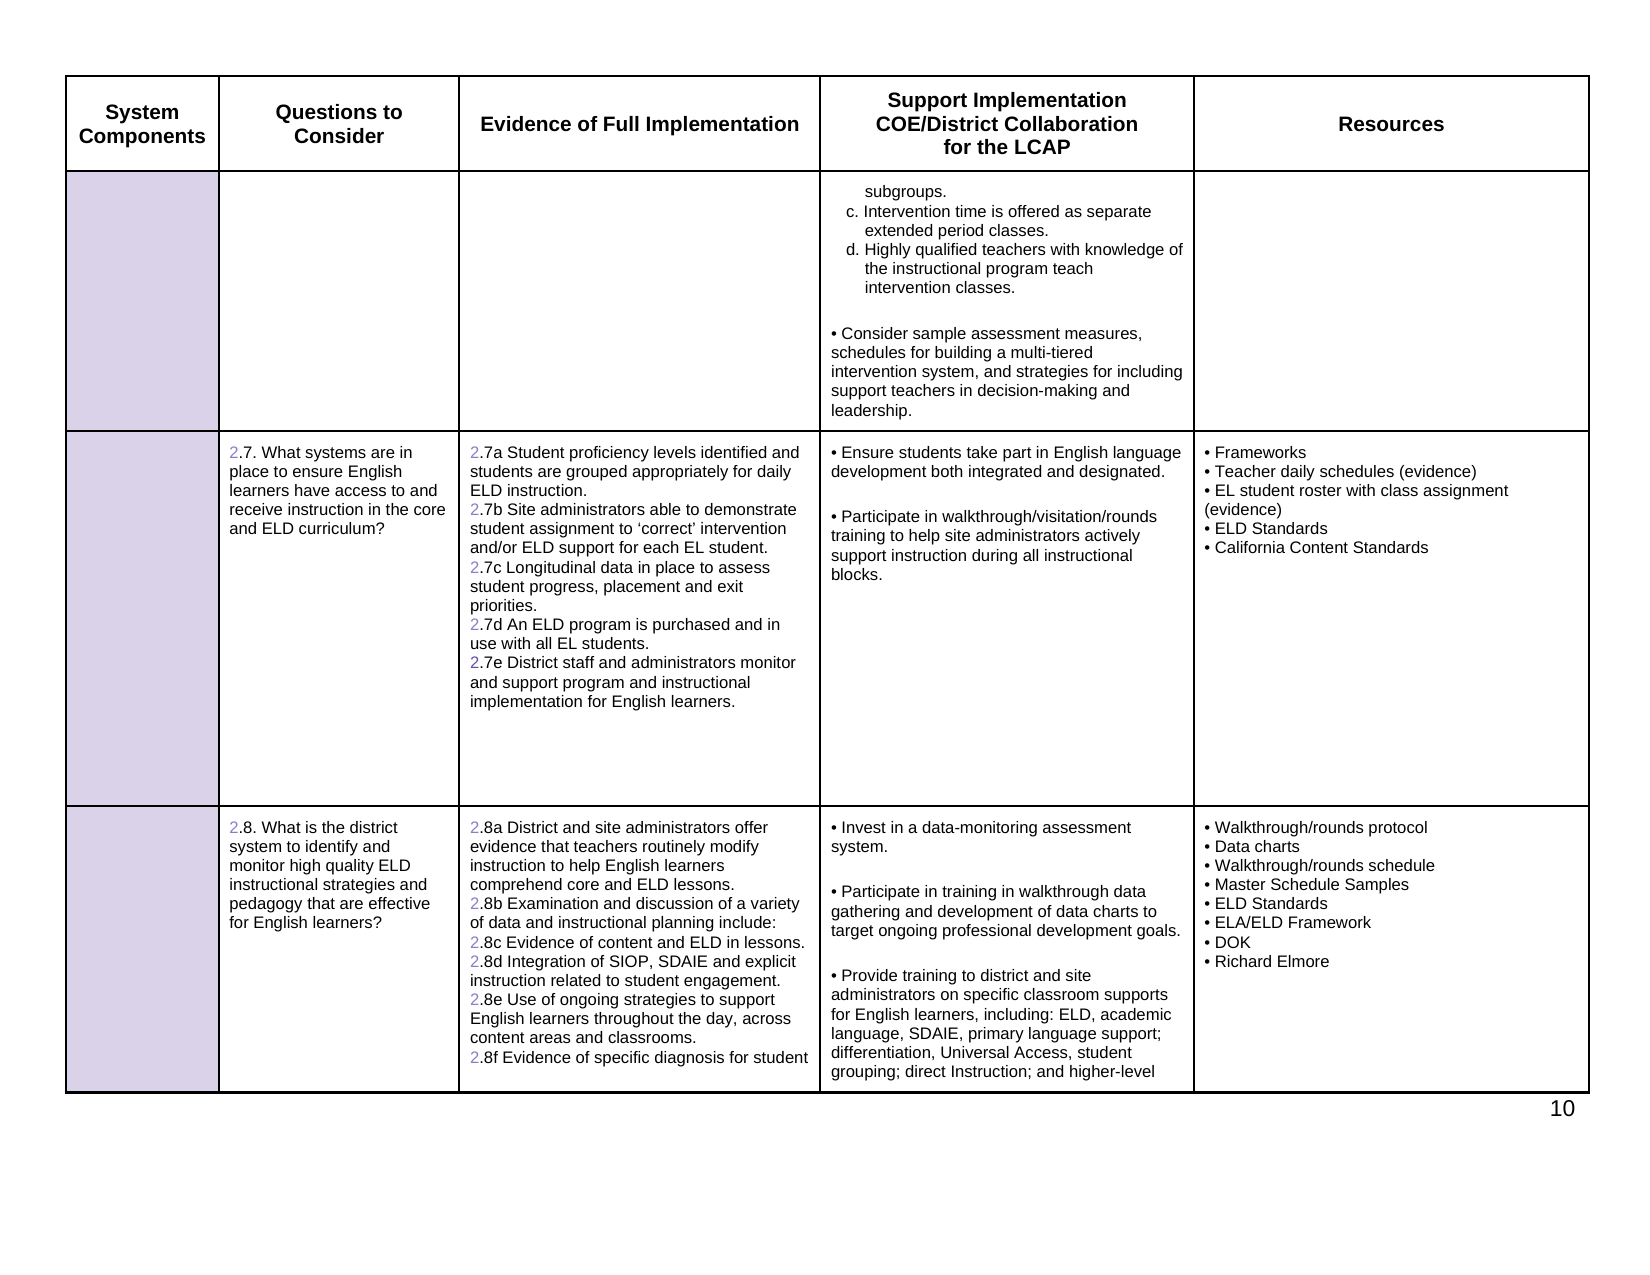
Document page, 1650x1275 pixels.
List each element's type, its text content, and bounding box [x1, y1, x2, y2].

table_header Support Implementation COE/District Collaboration for the LCAP [821, 77, 1193, 170]
table_header Evidence of Full Implementation [460, 77, 819, 170]
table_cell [821, 172, 1193, 430]
table_header Resources [1195, 77, 1588, 170]
table_cell [67, 807, 218, 1091]
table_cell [460, 172, 819, 430]
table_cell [1195, 172, 1588, 430]
table_cell [67, 432, 218, 805]
table_header Questions to Consider [220, 77, 458, 170]
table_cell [220, 807, 458, 1091]
table_cell 2.7a Student proficiency levels identified and students are grouped appropriately for daily ELD instruction. 2.7b Site administrators able to demonstrate student assignment to ‘correct’ intervention and/or ELD support for each EL student. 2.7c Longitudinal data in place to assess student progress, placement and exit priorities. 2.7d An ELD program is purchased and in use with all EL students. 2.7e District staff and administrators monitor and support program and instructional implementation for English learners. [460, 432, 819, 805]
table_cell [67, 172, 218, 430]
table_header System Components [67, 77, 218, 170]
table_cell 2.7. What systems are in place to ensure English learners have access to and receive instruction in the core and ELD curriculum? [220, 432, 458, 805]
table_cell • Frameworks • Teacher daily schedules (evidence) • EL student roster with class assignment (evidence) • ELD Standards • California Content Standards [1195, 432, 1588, 805]
table_cell • Ensure students take part in English language development both integrated and designated. • Participate in walkthrough/visitation/rounds training to help site administrators actively support instruction during all instructional blocks. [821, 432, 1193, 805]
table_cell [1195, 807, 1588, 1091]
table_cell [460, 807, 819, 1091]
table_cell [220, 172, 458, 430]
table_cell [821, 807, 1193, 1091]
